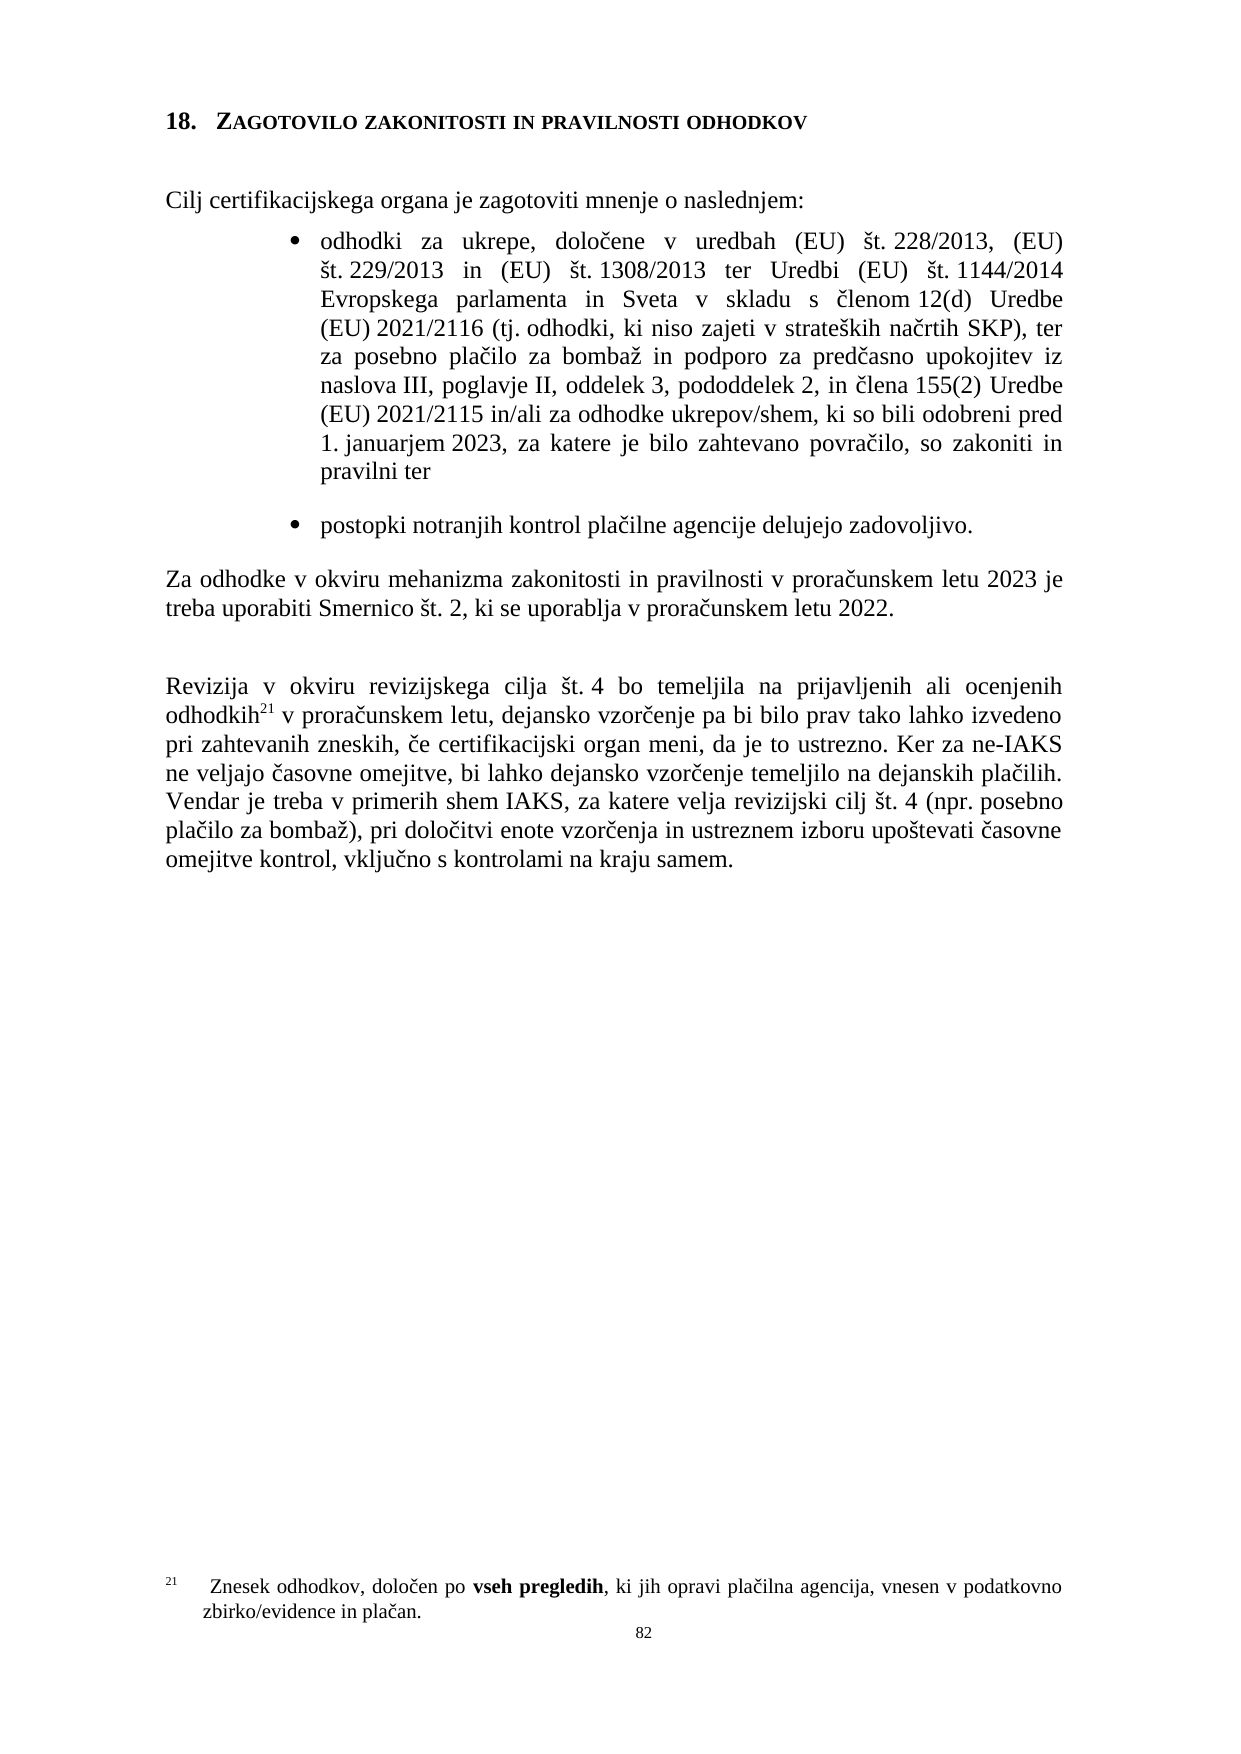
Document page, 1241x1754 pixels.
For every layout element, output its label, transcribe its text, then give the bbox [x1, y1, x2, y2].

subtitle Zagotovilo zakonitosti in pravilnosti odhodkov [165, 106, 1063, 135]
list Za odhodke v okviru mehanizma zakonitosti in pravilnosti v proračunskem letu 2023 je treba uporabiti Smernico št. 2, ki se uporablja v proračunskem letu 2022. [165, 564, 1063, 621]
text Revizija v okviru revizijskega cilja št. 4 bo temeljila na prijavljenih ali ocenjenih odhodkih v proračunskem letu, dejansko vzorčenje pa bi bilo prav tako lahko izvedeno pri zahtevanih zneskih, če certifikacijski organ meni, da je to ustrezno. Ker za ne-IAKS ne veljajo časovne omejitve, bi lahko dejansko vzorčenje temeljilo na dejanskih plačilih. Vendar je treba v primerih shem IAKS, za katere velja revizijski cilj št. 4 (npr. posebno plačilo za bombaž), pri določitvi enote vzorčenja in ustreznem izboru upoštevati časovne omejitve kontrol, vključno s kontrolami na kraju samem. [165, 671, 1063, 873]
list postopki notranjih kontrol plačilne agencije delujejo zadovoljivo. [291, 510, 1063, 539]
list odhodki za ukrepe, določene v uredbah (EU) št. 228/2013, (EU) št. 229/2013 in (EU) št. 1308/2013 ter Uredbi (EU) št. 1144/2014 Evropskega parlamenta in Sveta v skladu s členom 12(d) Uredbe (EU) 2021/2116 (tj. odhodki, ki niso zajeti v strateških načrtih SKP), ter za posebno plačilo za bombaž in podporo za predčasno upokojitev iz naslova III, poglavje II, oddelek 3, pododdelek 2, in člena 155(2) Uredbe (EU) 2021/2115 in/ali za odhodke ukrepov/shem, ki so bili odobreni pred 1. januarjem 2023, za katere je bilo zahtevano povračilo, so zakoniti in pravilni ter [291, 226, 1063, 485]
text Cilj certifikacijskega organa je zagotoviti mnenje o naslednjem: [165, 185, 1063, 214]
